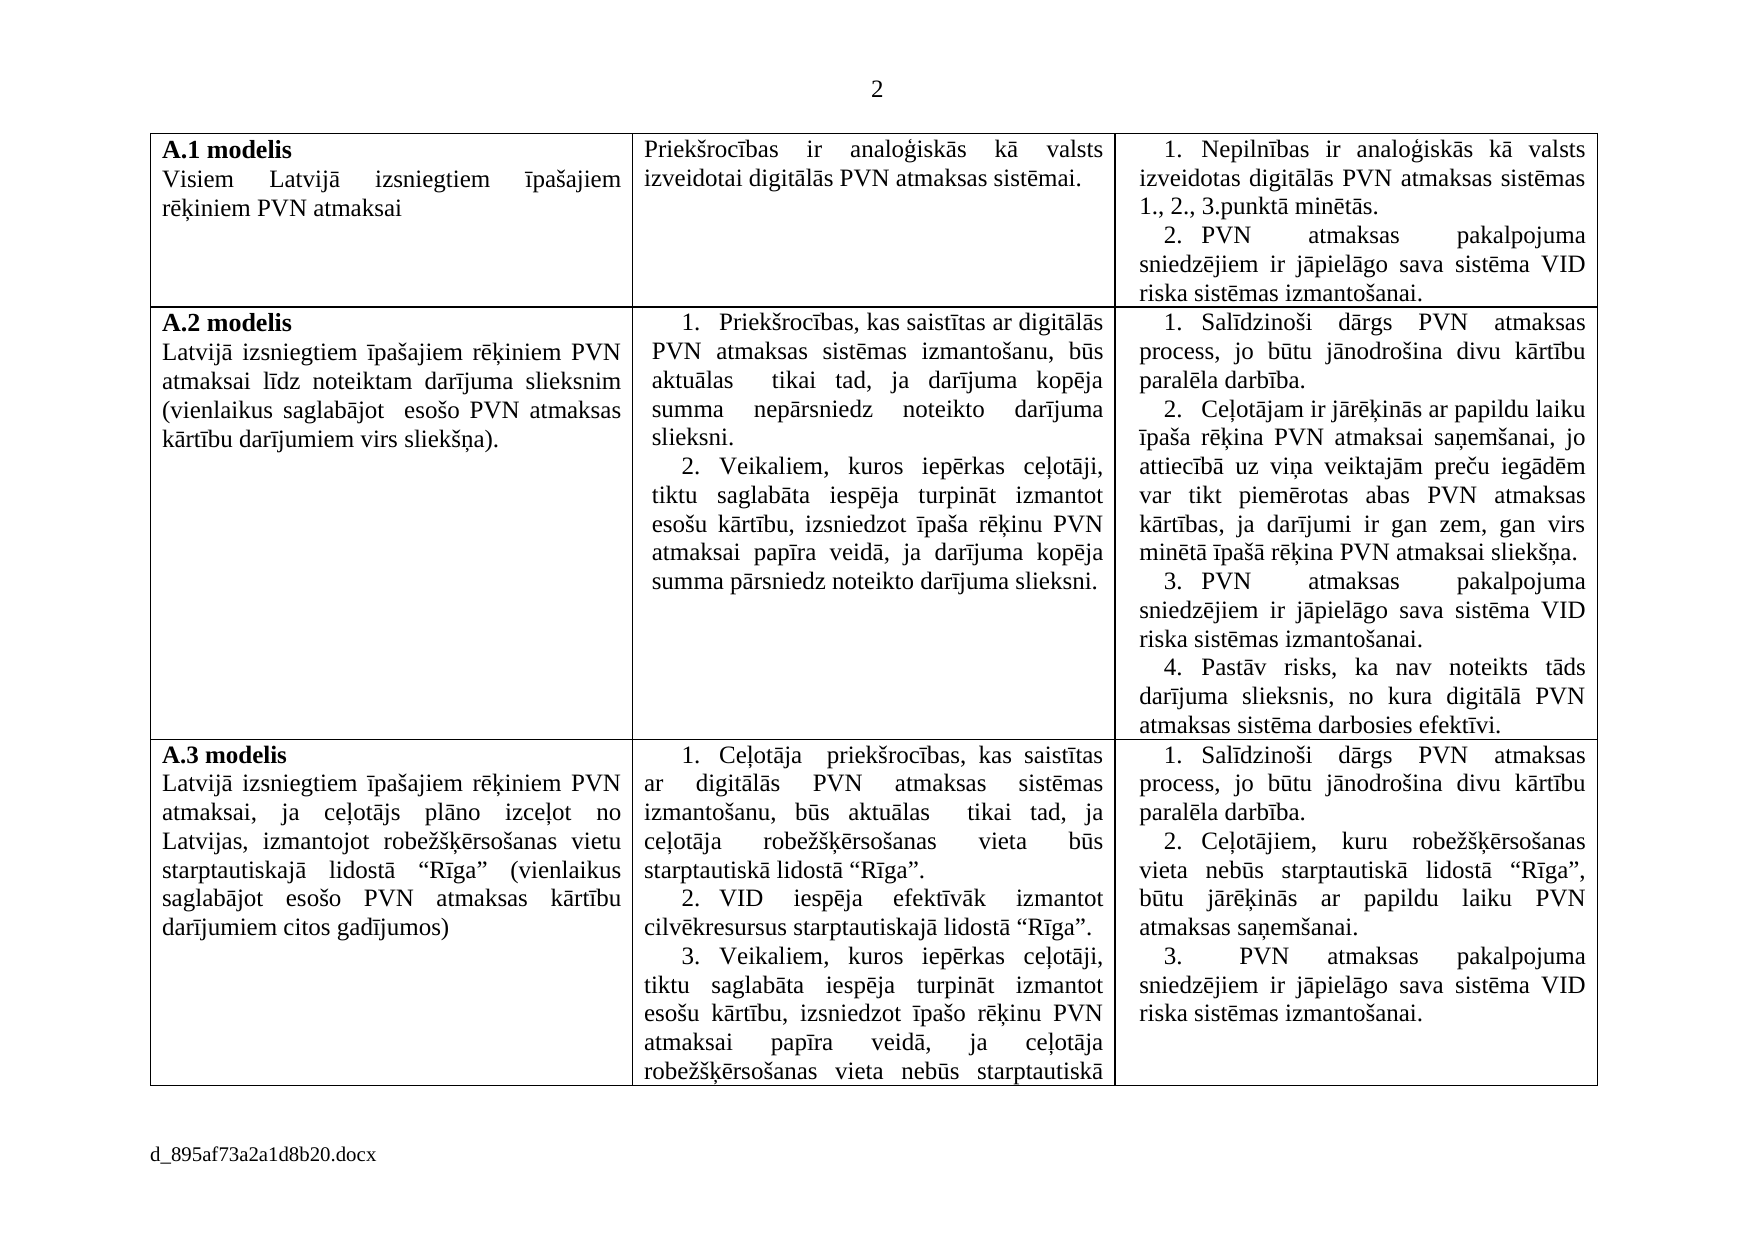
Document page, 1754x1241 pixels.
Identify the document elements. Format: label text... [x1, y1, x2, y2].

table_cell Nepilnības ir analoģiskās kā valsts izveidotas digitālās PVN atmaksas sistēmas 1., 2., 3.punktā minētās. PVN atmaksas pakalpojuma sniedzējiem ir jāpielāgo sava sistēma VID riska sistēmas izmantošanai. [1116, 134, 1597, 306]
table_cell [1116, 740, 1597, 1085]
table_cell Salīdzinoši dārgs PVN atmaksas process, jo būtu jānodrošina divu kārtību paralēla darbība. Ceļotājam ir jārēķinās ar papildu laiku īpaša rēķina PVN atmaksai saņemšanai, jo attiecībā uz viņa veiktajām preču iegādēm var tikt piemērotas abas PVN atmaksas kārtības, ja darījumi ir gan zem, gan virs minētā īpašā rēķina PVN atmaksai sliekšņa. PVN atmaksas pakalpojuma sniedzējiem ir jāpielāgo sava sistēma VID riska sistēmas izmantošanai. Pastāv risks, ka nav noteikts tāds darījuma slieksnis, no kura digitālā PVN atmaksas sistēma darbosies efektīvi. [1116, 308, 1597, 739]
table_cell Priekšrocības, kas saistītas ar digitālās PVN atmaksas sistēmas izmantošanu, būs aktuālas tikai tad, ja darījuma kopēja summa nepārsniedz noteikto darījuma slieksni. Veikaliem, kuros iepērkas ceļotāji, tiktu saglabāta iespēja turpināt izmantot esošu kārtību, izsniedzot īpaša rēķinu PVN atmaksai papīra veidā, ja darījuma kopēja summa pārsniedz noteikto darījuma slieksni. [633, 308, 1114, 739]
table_cell A.1 modelis Visiem Latvijā izsniegtiem īpašajiem rēķiniem PVN atmaksai [151, 134, 632, 306]
table_cell Priekšrocības ir analoģiskās kā valsts izveidotai digitālās PVN atmaksas sistēmai. [633, 134, 1114, 306]
table_cell A.2 modelis Latvijā izsniegtiem īpašajiem rēķiniem PVN atmaksai līdz noteiktam darījuma slieksnim (vienlaikus saglabājot esošo PVN atmaksas kārtību darījumiem virs sliekšņa). [151, 308, 632, 739]
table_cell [633, 740, 1114, 1085]
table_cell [151, 740, 632, 1085]
